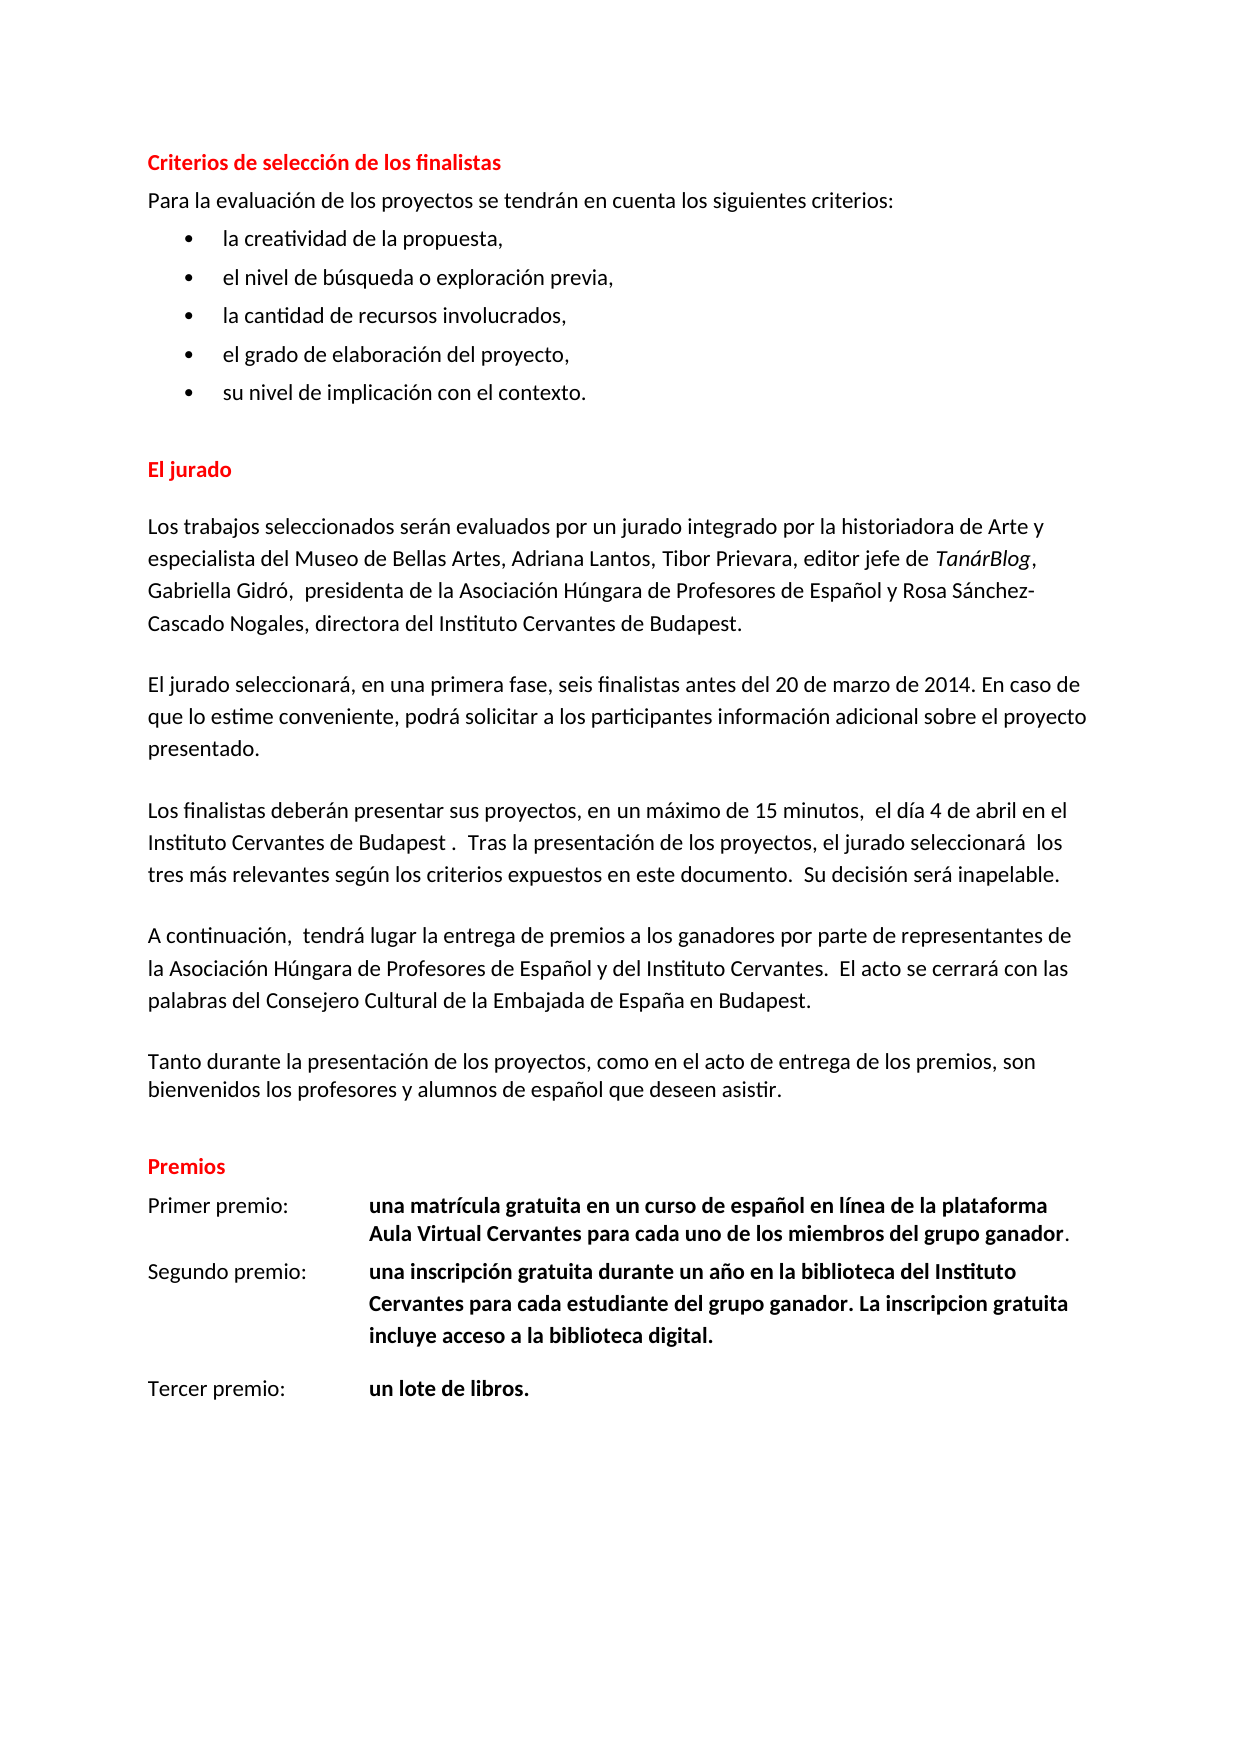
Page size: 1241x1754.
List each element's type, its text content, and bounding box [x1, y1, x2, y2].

list la cantidad de recursos involucrados, [185, 301, 1093, 329]
text Los finalistas deberán presentar sus proyectos, en un máximo de 15 minutos, el día 4 de abril en el Instituto Cervantes de Budapest . Tras la presentación de los proyectos, el jurado seleccionará los tres más relevantes según los criterios expuestos en este documento. Su decisión será inapelable. [148, 796, 1093, 888]
text Primer premio: una matrícula gratuita en un curso de español en línea de la plataforma Aula Virtual Cervantes para cada uno de los miembros del grupo ganador. [148, 1191, 1093, 1247]
text Para la evaluación de los proyectos se tendrán en cuenta los siguientes criterios: [148, 186, 1093, 214]
list el nivel de búsqueda o exploración previa, [185, 263, 1093, 291]
list el grado de elaboración del proyecto, [185, 340, 1093, 368]
text Criterios de selección de los finalistas [148, 148, 1093, 176]
text Premios [148, 1152, 1093, 1180]
list su nivel de implicación con el contexto. [185, 378, 1093, 406]
text El jurado [148, 455, 1093, 483]
text Tanto durante la presentación de los proyectos, como en el acto de entrega de los premios, son bienvenidos los profesores y alumnos de español que deseen asistir. [148, 1047, 1093, 1103]
text A continuación, tendrá lugar la entrega de premios a los ganadores por parte de representantes de de Profesores de Español y del Instituto Cervantes. El acto se cerrará con las palabras del Consejero Cultural de de España en Budapest. [148, 922, 1093, 1014]
text Tercer premio: un lote de libros. [148, 1374, 1093, 1403]
text Los trabajos seleccionados serán evaluados por un jurado integrado por la historiadora de Arte y especialista del Museo de Bellas Artes, Adriana Lantos, Tibor Prievara, editor jefe de TanárBlog, Gabriella Gidró, presidenta de la Asociación Húngara de Profesores de Español y Rosa Sánchez-Cascado Nogales, directora del Instituto Cervantes de Budapest. [148, 512, 1093, 637]
text El jurado seleccionará, en una primera fase, seis finalistas antes del 20 de marzo de 2014. En caso de que lo estime conveniente, podrá solicitar a los participantes información adicional sobre el proyecto presentado. [148, 670, 1093, 763]
list la creatividad de la propuesta, [185, 224, 1093, 252]
text Segundo premio: una inscripción gratuita durante un año en la biblioteca del Instituto Cervantes para cada estudiante del grupo ganador. La inscripcion gratuita incluye acceso a la biblioteca digital. [148, 1257, 1093, 1349]
